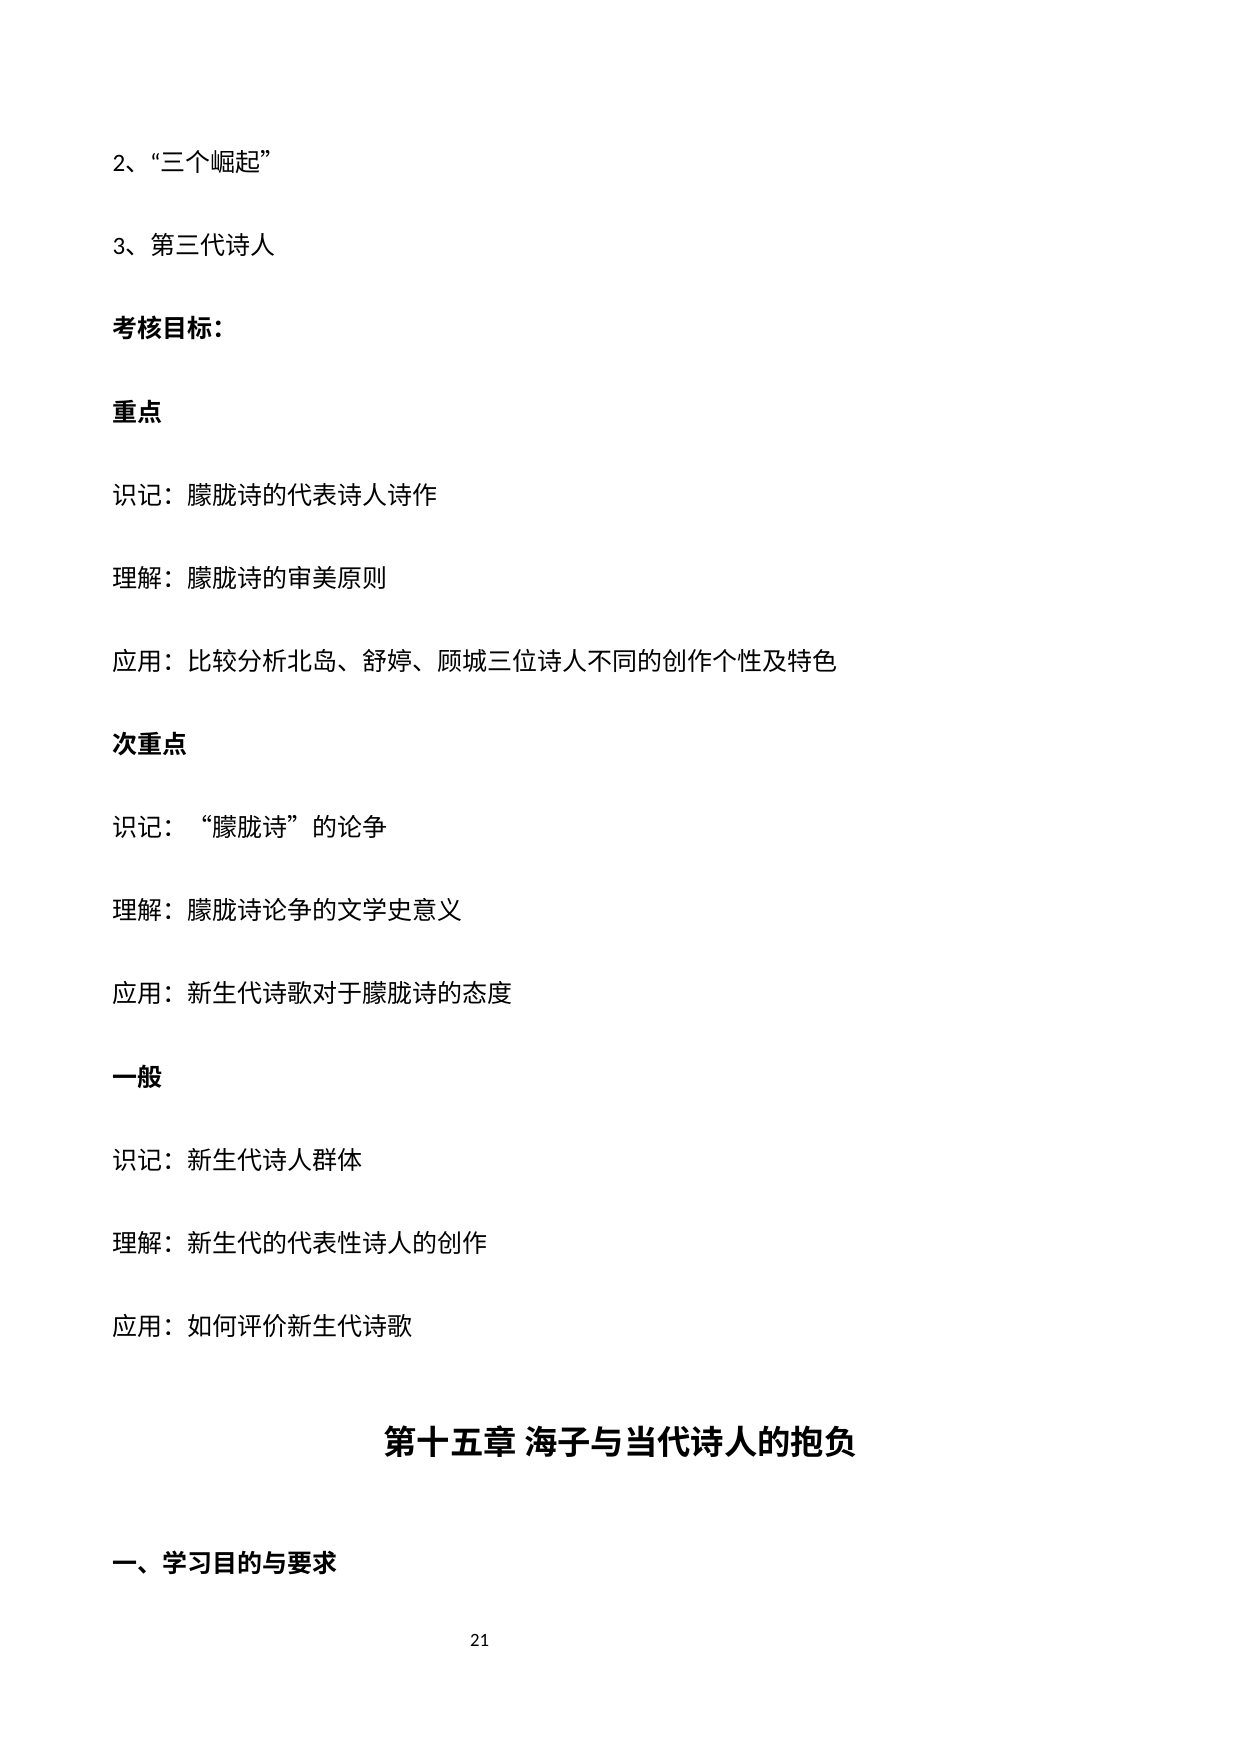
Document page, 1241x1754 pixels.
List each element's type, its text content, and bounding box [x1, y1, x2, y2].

list 识记：朦胧诗的代表诗人诗作 [112, 461, 1128, 526]
list 识记：新生代诗人群体 [112, 1126, 1128, 1191]
list 识记：“朦胧诗”的论争 [112, 793, 1128, 858]
list 重点 [112, 378, 1128, 443]
list 理解：朦胧诗论争的文学史意义 [112, 876, 1128, 941]
list 应用：新生代诗歌对于朦胧诗的态度 [112, 959, 1128, 1024]
list 一般 [112, 1043, 1128, 1108]
list 理解：新生代的代表性诗人的创作 [112, 1209, 1128, 1274]
list 第三代诗人 [112, 211, 1128, 276]
list 考核目标： [112, 294, 1128, 359]
text 一、学习目的与要求 [112, 1529, 1128, 1594]
text 理解：朦胧诗的审美原则 [112, 544, 1128, 609]
list “三个崛起” [112, 128, 1128, 193]
list 次重点 [112, 710, 1128, 775]
text 应用：比较分析北岛、舒婷、顾城三位诗人不同的创作个性及特色 [112, 627, 1128, 692]
list 应用：如何评价新生代诗歌 [112, 1292, 1128, 1357]
text 第十五章 海子与当代诗人的抱负 [112, 1408, 1128, 1473]
